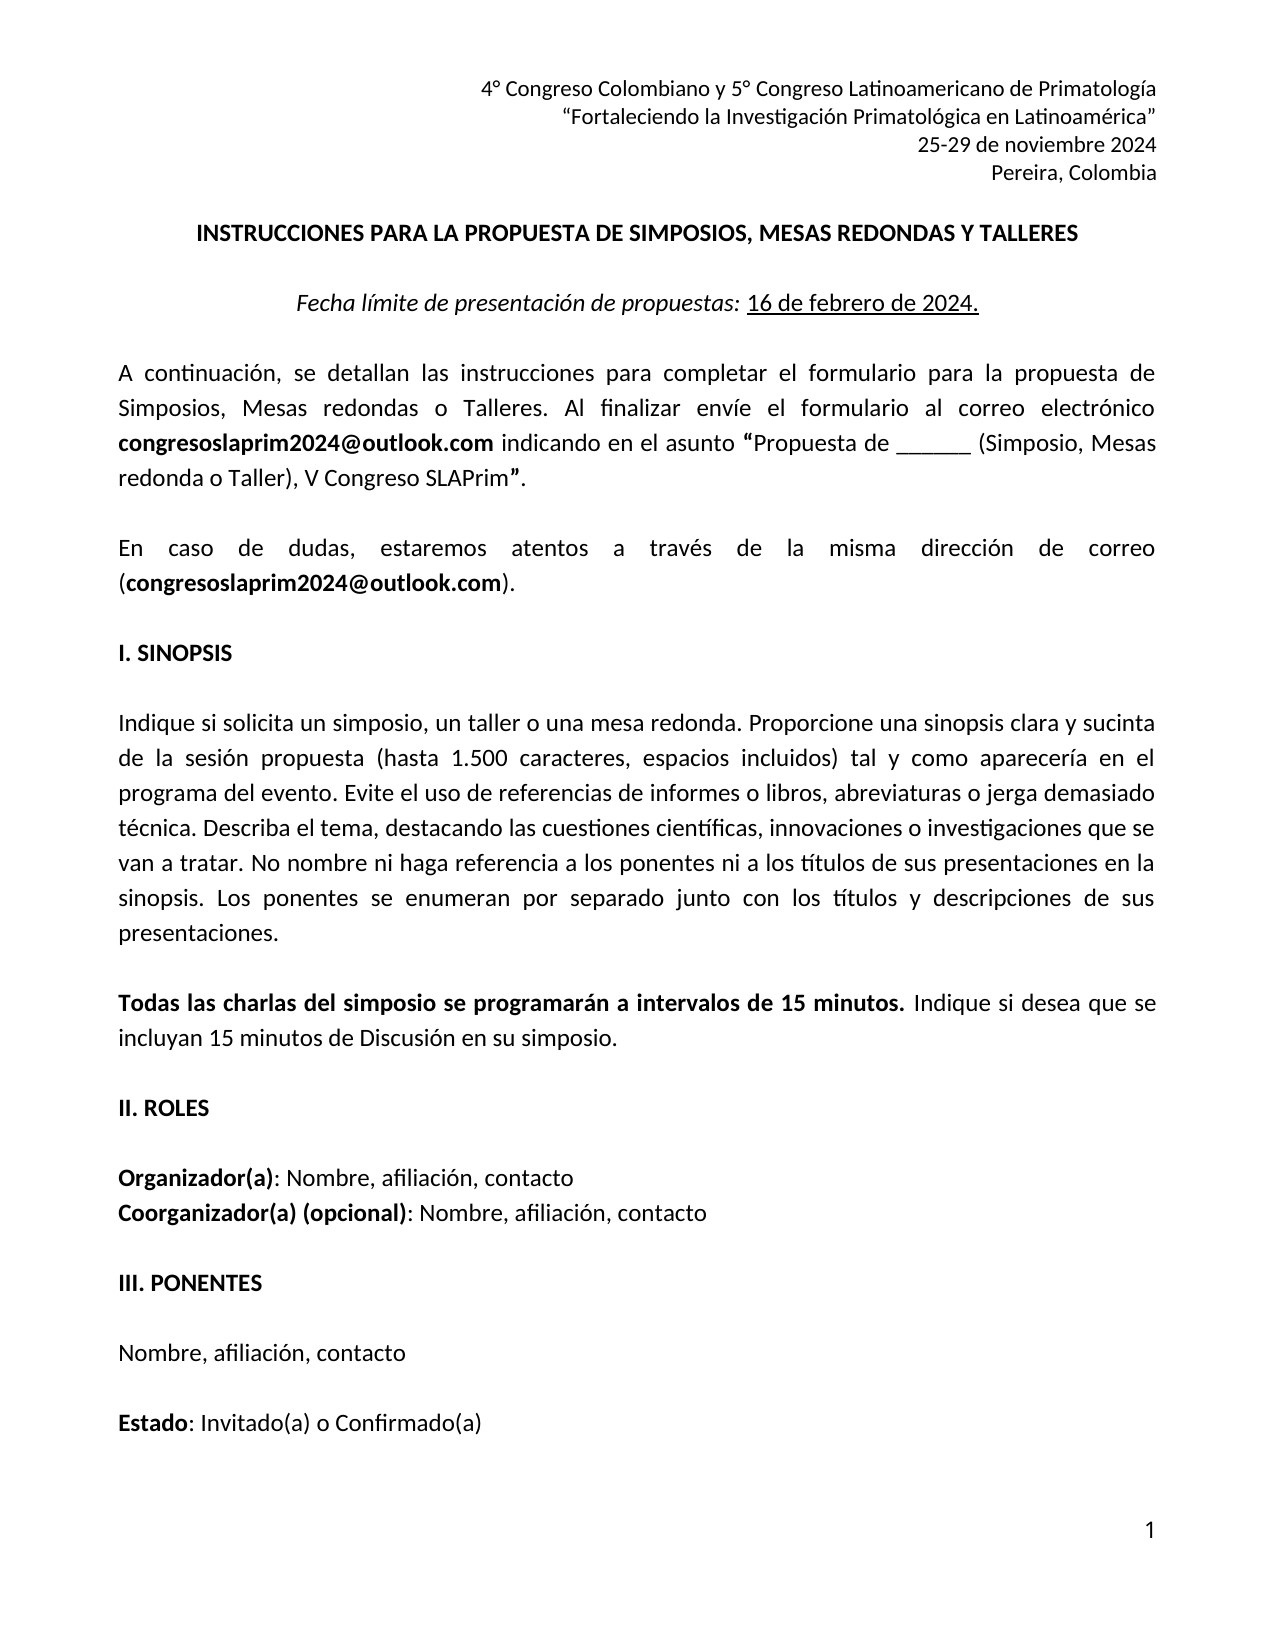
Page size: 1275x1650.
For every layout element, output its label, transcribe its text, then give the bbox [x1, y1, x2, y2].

text I. SINOPSIS [118, 637, 1157, 668]
text III. PONENTES [118, 1267, 1157, 1298]
text En caso de dudas, estaremos atentos a través de la misma dirección de correo (congresoslaprim2024@outlook.com). [118, 532, 1157, 598]
text Fecha límite de presentación de propuestas: 16 de febrero de 2024. [118, 287, 1157, 318]
text II. ROLES [118, 1092, 1157, 1123]
text Organizador(a): Nombre, afiliación, contacto [118, 1162, 1157, 1193]
text INSTRUCCIONES PARA LA PROPUESTA DE SIMPOSIOS, MESAS REDONDAS Y TALLERES [118, 217, 1157, 248]
text Estado: Invitado(a) o Confirmado(a) [118, 1407, 1157, 1438]
text Coorganizador(a) (opcional): Nombre, afiliación, contacto [118, 1197, 1157, 1228]
text Todas las charlas del simposio se programarán a intervalos de 15 minutos. Indique si desea que se incluyan 15 minutos de Discusión en su simposio. [118, 987, 1157, 1053]
text Indique si solicita un simposio, un taller o una mesa redonda. Proporcione una sinopsis clara y sucinta de la sesión propuesta (hasta 1.500 caracteres, espacios incluidos) tal y como aparecería en el programa del evento. Evite el uso de referencias de informes o libros, abreviaturas o jerga demasiado técnica. Describa el tema, destacando las cuestiones científicas, innovaciones o investigaciones que se van a tratar. No nombre ni haga referencia a los ponentes ni a los títulos de sus presentaciones en la sinopsis. Los ponentes se enumeran por separado junto con los títulos y descripciones de sus presentaciones. [118, 707, 1157, 948]
text Nombre, afiliación, contacto [118, 1337, 1157, 1368]
text A continuación, se detallan las instrucciones para completar el formulario para la propuesta de Simposios, Mesas redondas o Talleres. Al finalizar envíe el formulario al correo electrónico congresoslaprim2024@outlook.com indicando en el asunto “Propuesta de ______ (Simposio, Mesas redonda o Taller), V Congreso SLAPrim”. [118, 357, 1157, 493]
